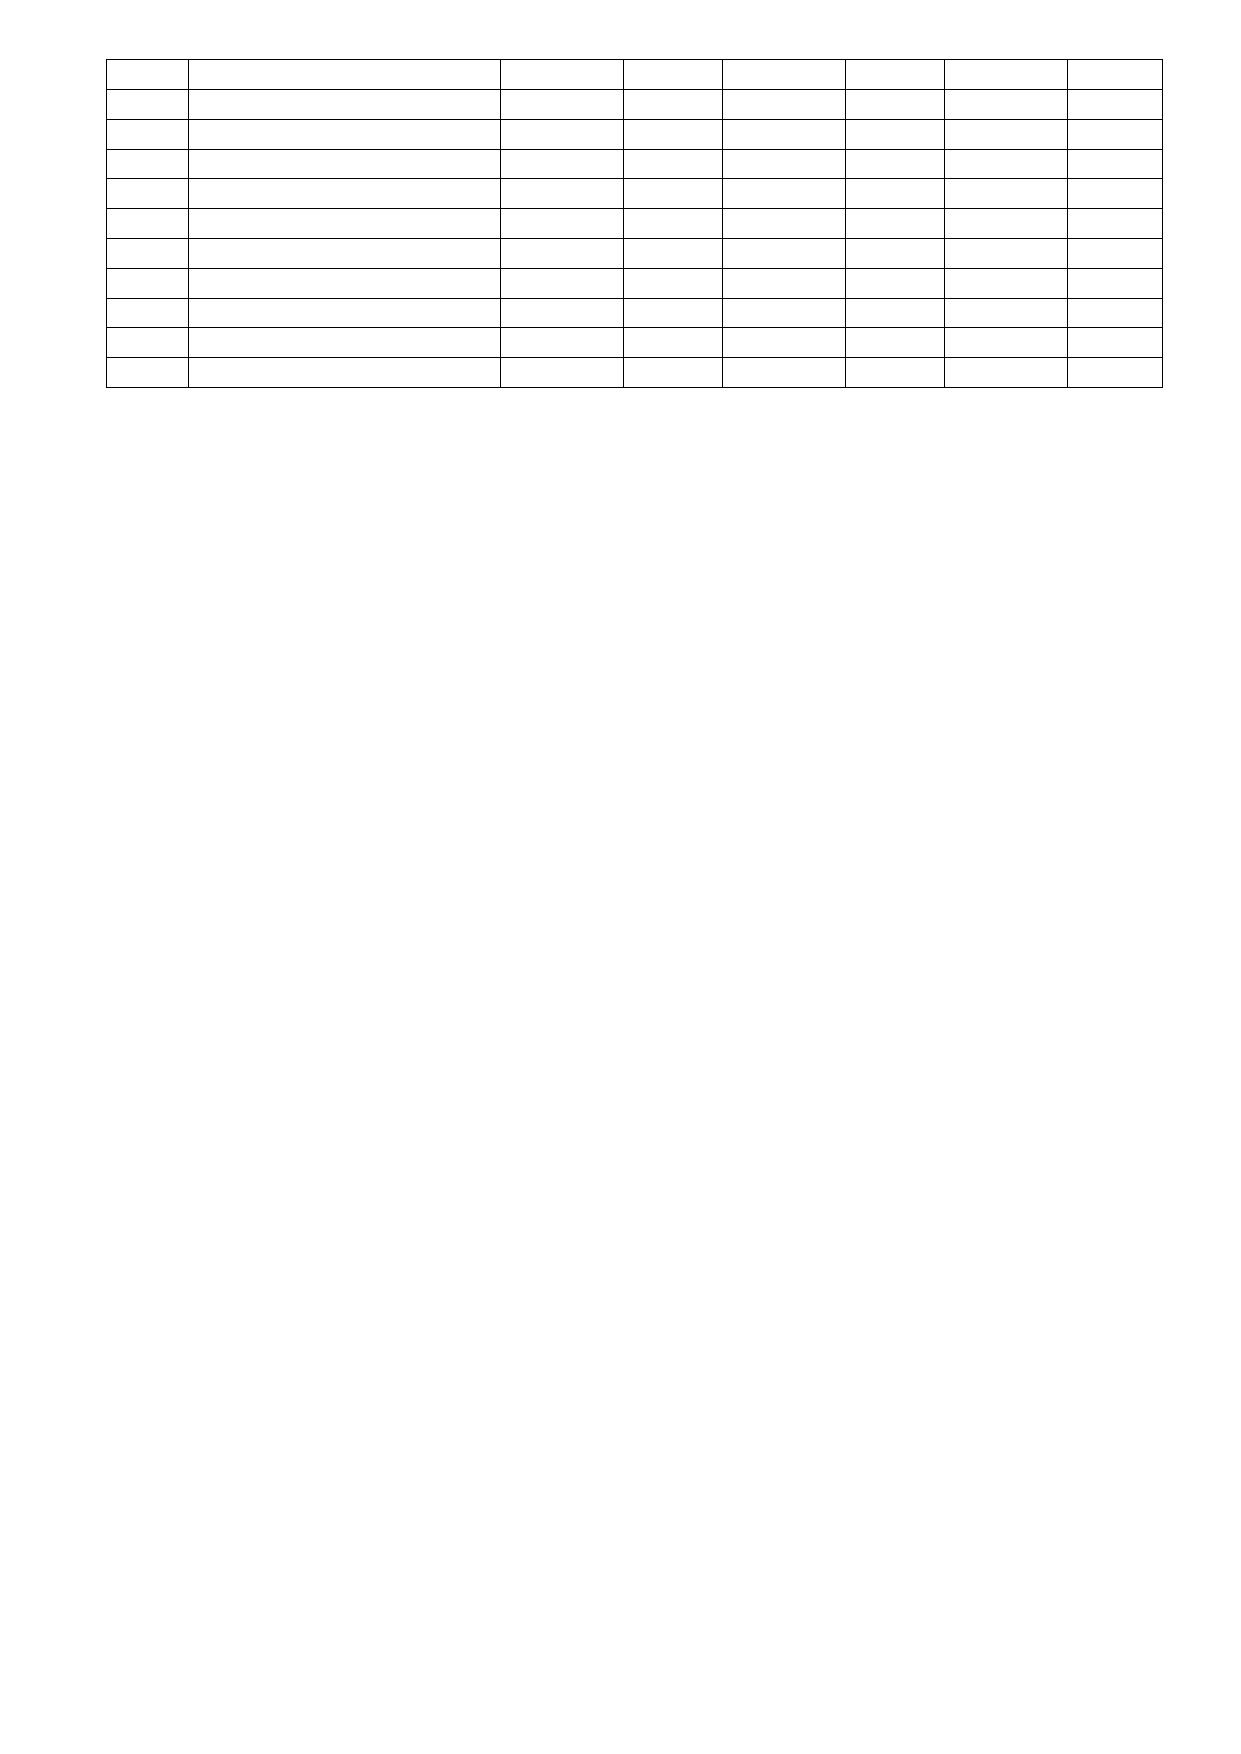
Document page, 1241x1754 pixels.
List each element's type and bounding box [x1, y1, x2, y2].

table_cell [107, 328, 188, 357]
table_cell [107, 120, 188, 148]
table_cell [501, 269, 623, 297]
table_cell [1068, 90, 1162, 119]
table_cell [189, 358, 500, 387]
table_cell [945, 60, 1067, 89]
table_cell [624, 120, 722, 148]
table_cell [624, 150, 722, 178]
table_cell [1068, 209, 1162, 238]
table_cell [1068, 120, 1162, 148]
table_cell [189, 90, 500, 119]
table_cell [501, 299, 623, 327]
table_cell [846, 328, 944, 357]
table_cell [189, 269, 500, 297]
table_cell [945, 179, 1067, 208]
table_cell [945, 358, 1067, 387]
table_cell [1068, 60, 1162, 89]
table_cell [723, 299, 845, 327]
table_cell [1068, 358, 1162, 387]
table_cell [945, 239, 1067, 268]
table_cell [723, 120, 845, 148]
table_cell [723, 239, 845, 268]
table_cell [1068, 299, 1162, 327]
table_cell [723, 269, 845, 297]
table_cell [1068, 328, 1162, 357]
table_cell [107, 60, 188, 89]
table_cell [945, 328, 1067, 357]
table_cell [723, 150, 845, 178]
table_cell [501, 358, 623, 387]
table_cell [107, 179, 188, 208]
table_cell [945, 150, 1067, 178]
table_cell [723, 60, 845, 89]
table_cell [501, 179, 623, 208]
table_cell [1068, 269, 1162, 297]
table_cell [624, 90, 722, 119]
table_cell [189, 209, 500, 238]
table_cell [107, 358, 188, 387]
table_cell [846, 239, 944, 268]
table_cell [189, 179, 500, 208]
table_cell [624, 299, 722, 327]
table_cell [189, 60, 500, 89]
table_cell [1068, 150, 1162, 178]
table_cell [846, 269, 944, 297]
table_cell [624, 328, 722, 357]
table_cell [846, 179, 944, 208]
table_cell [723, 90, 845, 119]
table_cell [624, 209, 722, 238]
table_cell [189, 120, 500, 148]
table_cell [501, 239, 623, 268]
table_cell [945, 120, 1067, 148]
table_cell [501, 90, 623, 119]
table_cell [501, 209, 623, 238]
table_cell [624, 269, 722, 297]
table_cell [723, 179, 845, 208]
table_cell [846, 299, 944, 327]
table_cell [723, 328, 845, 357]
table_cell [501, 150, 623, 178]
table_cell [107, 299, 188, 327]
table_cell [189, 299, 500, 327]
table_cell [107, 269, 188, 297]
table_cell [846, 120, 944, 148]
table_cell [624, 358, 722, 387]
table_cell [945, 299, 1067, 327]
table_cell [107, 239, 188, 268]
table_cell [723, 209, 845, 238]
table_cell [723, 358, 845, 387]
table_cell [846, 150, 944, 178]
table_cell [624, 239, 722, 268]
table_cell [624, 60, 722, 89]
table_cell [189, 150, 500, 178]
table_cell [1068, 239, 1162, 268]
table_cell [501, 120, 623, 148]
table_cell [107, 90, 188, 119]
table_cell [189, 328, 500, 357]
table_cell [624, 179, 722, 208]
table_cell [846, 209, 944, 238]
table_cell [945, 209, 1067, 238]
table_cell [1068, 179, 1162, 208]
table_cell [945, 90, 1067, 119]
table_cell [501, 60, 623, 89]
table_cell [846, 90, 944, 119]
table_cell [846, 358, 944, 387]
table_cell [945, 269, 1067, 297]
table_cell [846, 60, 944, 89]
table_cell [501, 328, 623, 357]
table_cell [107, 209, 188, 238]
table_cell [189, 239, 500, 268]
table_cell [107, 150, 188, 178]
